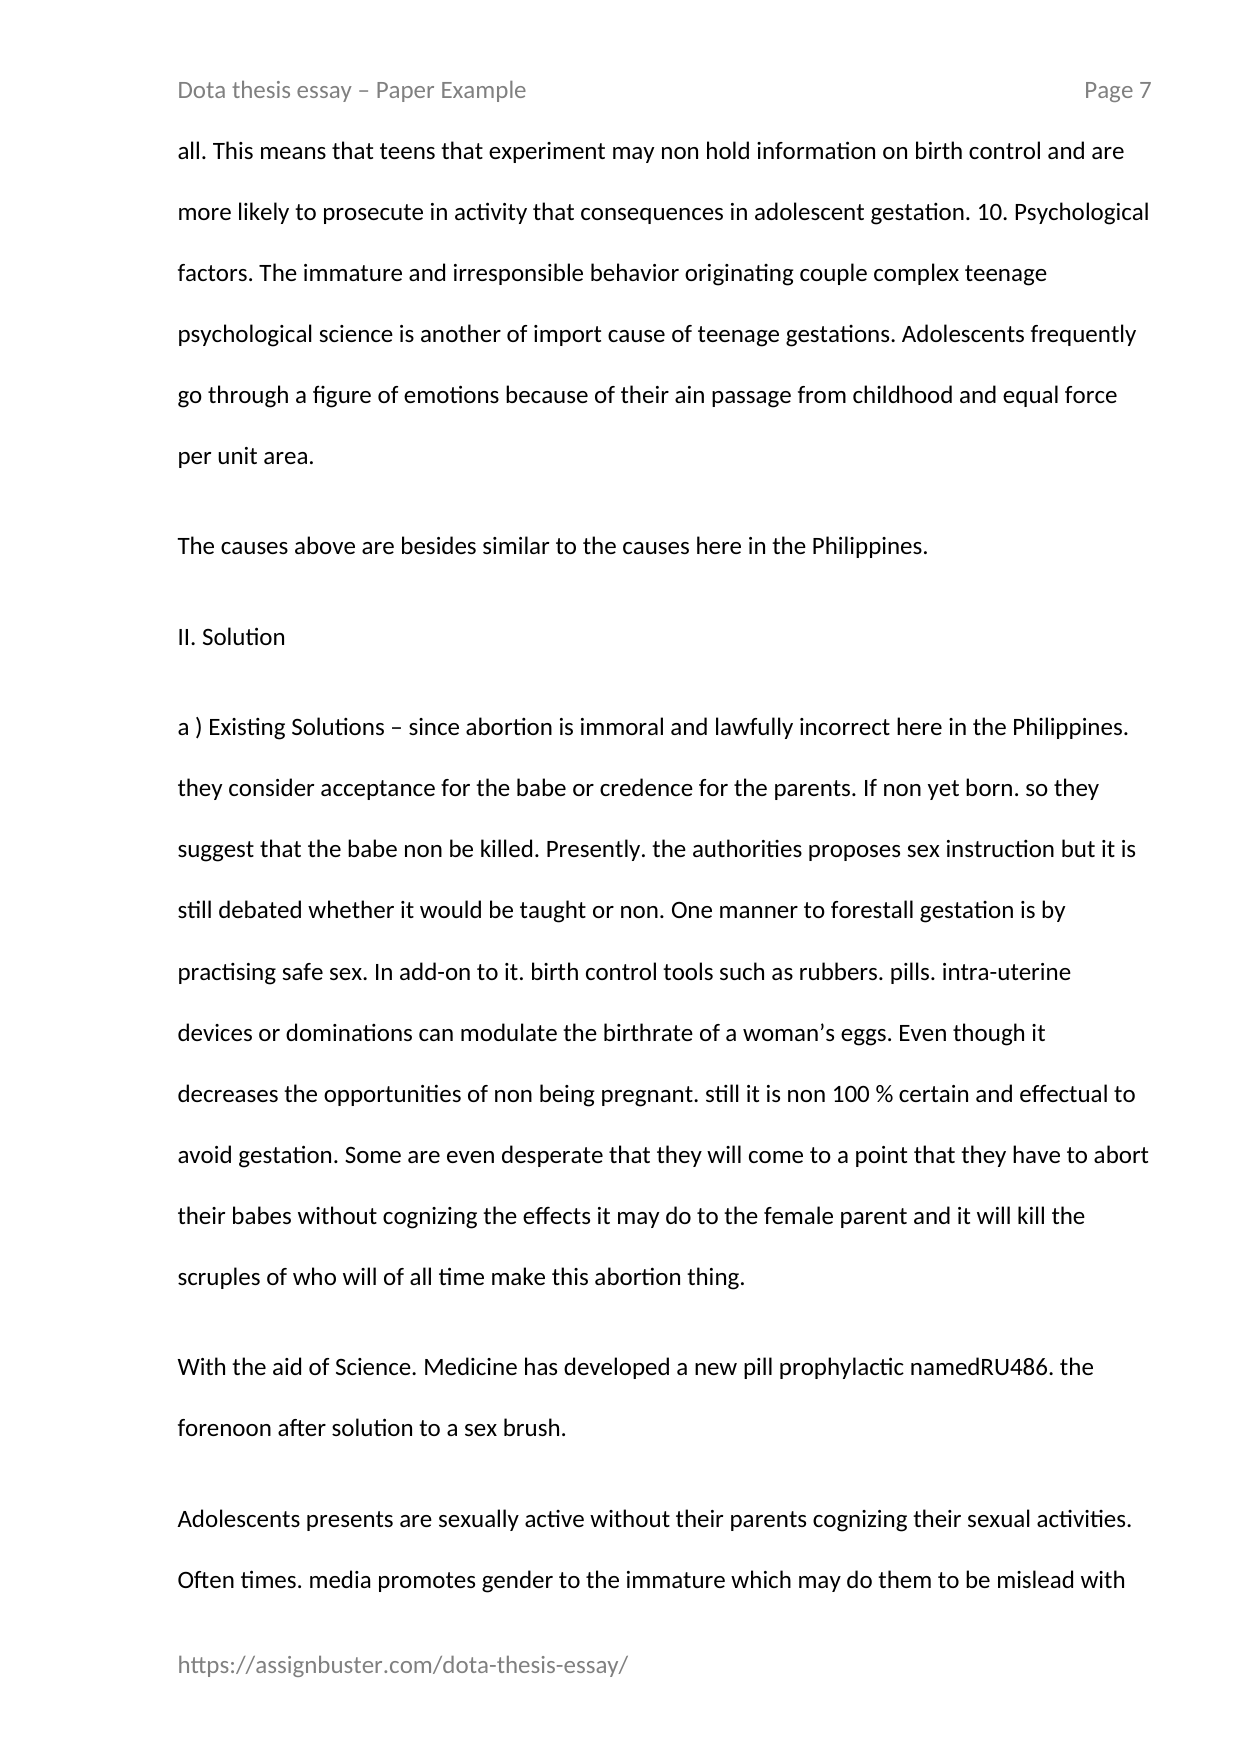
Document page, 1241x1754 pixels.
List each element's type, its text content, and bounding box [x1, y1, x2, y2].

text With the aid of Science. Medicine has developed a new pill prophylactic namedRU486. the forenoon after solution to a sex brush. [177, 1351, 1152, 1443]
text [177, 135, 1152, 471]
text The causes above are besides similar to the causes here in the Philippines. [177, 531, 1152, 561]
text a ) Existing Solutions – since abortion is immoral and lawfully incorrect here in the Philippines. they consider acceptance for the babe or credence for the parents. If non yet born. so they suggest that the babe non be killed. Presently. the authorities proposes sex instruction but it is still debated whether it would be taught or non. One manner to forestall gestation is by practising safe sex. In add-on to it. birth control tools such as rubbers. pills. intra-uterine devices or dominations can modulate the birthrate of a woman’s eggs. Even though it decreases the opportunities of non being pregnant. still it is non 100 % certain and effectual to avoid gestation. Some are even desperate that they will come to a point that they have to abort their babes without cognizing the effects it may do to the female parent and it will kill the scruples of who will of all time make this abortion thing. [177, 712, 1152, 1291]
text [177, 1503, 1152, 1594]
text II. Solution [177, 621, 1152, 652]
